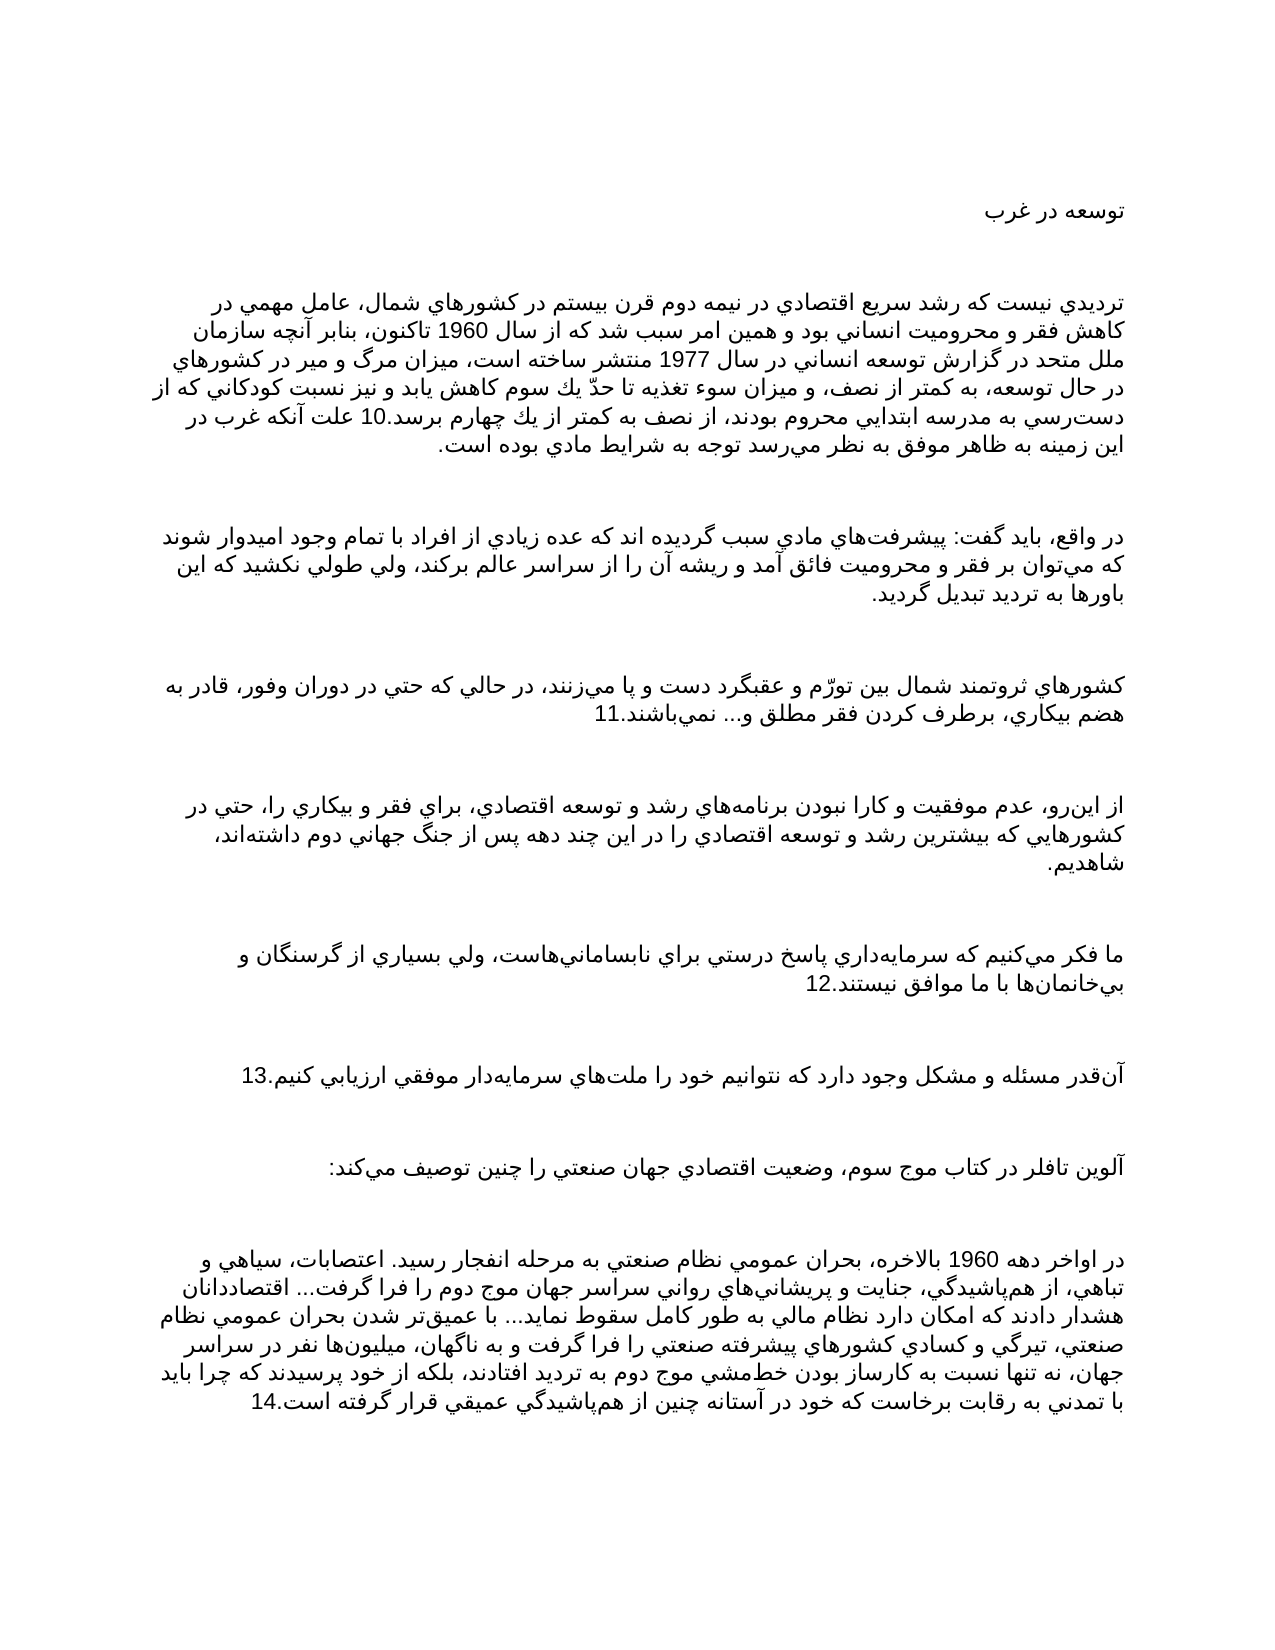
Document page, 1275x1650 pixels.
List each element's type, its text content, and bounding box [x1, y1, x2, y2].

text ما فكر مي‌كنيم كه سرمايه‌داري پاسخ درستي براي نابساماني‌هاست، ولي بسياري از گرسنگان و بي‌خانمان‌ها با ما موافق نيستند.12 [150, 941, 1125, 996]
text در اواخر دهه 1960 بالاخره، بحران عمومي نظام صنعتي به مرحله انفجار رسيد. اعتصابات، سياهي و تباهي، از هم‌پاشيدگي، جنايت و پريشاني‌هاي رواني سراسر جهان موج دوم را فرا گرفت... اقتصاددانان هشدار دادند كه امكان دارد نظام مالي به طور كامل سقوط نمايد... با عميق‌تر شدن بحران عمومي نظام صنعتي، تيرگي و كسادي كشورهاي پيشرفته صنعتي را فرا گرفت و به ناگهان، ميليون‌ها نفر در سراسر جهان، نه تنها نسبت به كارساز بودن خط‌مشي موج دوم به ترديد افتادند، بلكه از خود پرسيدند كه چرا بايد با تمدني به رقابت برخاست كه خود در آستانه چنين از هم‌پاشيدگي عميقي قرار گرفته است.14 [150, 1246, 1125, 1414]
text كشورهاي ثروتمند شمال بين تورّم و عقبگرد دست و پا مي‌زنند، در حالي كه حتي در دوران وفور، قادر به هضم بيكاري، برطرف كردن فقر مطلق و... نمي‌باشند.11 [150, 672, 1125, 727]
text ترديدي نيست كه رشد سريع اقتصادي در نيمه دوم قرن بيستم در كشورهاي شمال، عامل مهمي در كاهش فقر و محروميت انساني بود و همين امر سبب شد كه از سال 1960 تاكنون، بنابر آنچه سازمان ملل متحد در گزارش توسعه انساني در سال 1977 منتشر ساخته است، ميزان مرگ و مير در كشورهاي در حال توسعه، به كمتر از نصف، و ميزان سوء تغذيه تا حدّ يك سوم كاهش يابد و نيز نسبت كودكاني كه از دست‌رسي به مدرسه ابتدايي محروم بودند، از نصف به كمتر از يك چهارم برسد.10 علت آنكه غرب در اين زمينه به ظاهر موفق به نظر مي‌رسد توجه به شرايط مادي بوده است. [150, 289, 1125, 457]
text در واقع، بايد گفت: پيشرفت‌هاي مادي سبب گرديده اند كه عده زيادي از افراد با تمام وجود اميدوار شوند كه مي‌توان بر فقر و محروميت فائق آمد و ريشه آن را از سراسر عالم بركند، ولي طولي نكشيد كه اين باورها به ترديد تبديل گرديد. [150, 523, 1125, 606]
text توسعه در غرب [150, 197, 1125, 223]
text آلوين تافلر در كتاب موج سوم، وضعيت اقتصادي جهان صنعتي را چنين توصيف مي‌كند: [150, 1153, 1125, 1180]
text آن‌قدر مسئله و مشكل وجود دارد كه نتوانيم خود را ملت‌هاي سرمايه‌دار موفقي ارزيابي كنيم.13 [150, 1062, 1125, 1088]
text از اين‌رو، عدم موفقيت و كارا نبودن برنامه‌هاي رشد و توسعه اقتصادي، براي فقر و بيكاري را، حتي در كشورهايي كه بيشترين رشد و توسعه اقتصادي را در اين چند دهه پس از جنگ جهاني دوم داشته‌اند، شاهديم. [150, 792, 1125, 876]
